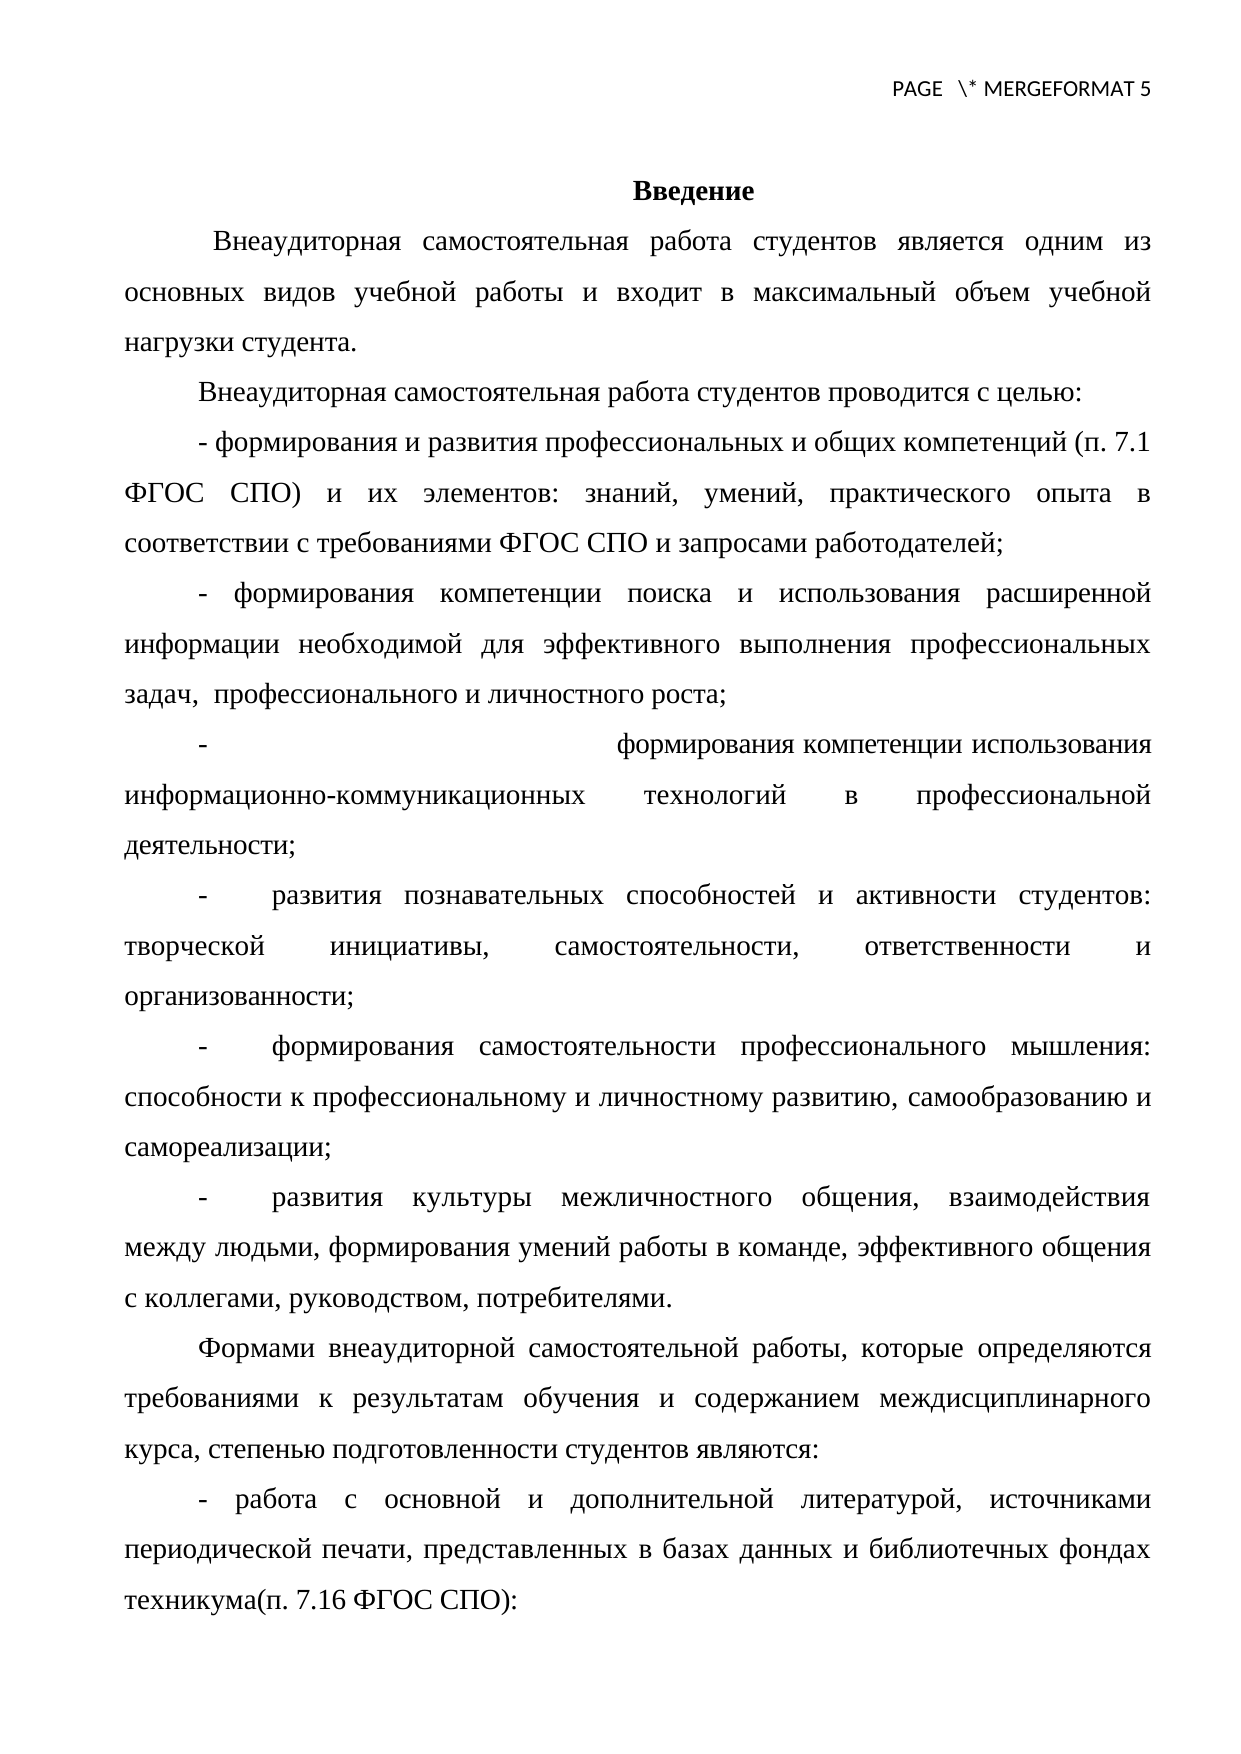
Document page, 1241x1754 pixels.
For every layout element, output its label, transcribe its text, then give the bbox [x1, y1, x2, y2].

text Внеаудиторная самостоятельная работа студентов является одним из основных видов учебной работы и входит в максимальный объем учебной нагрузки студента. [124, 223, 1152, 357]
list формирования самостоятельности профессионального мышления: способности к профессиональному и личностному развитию, самообразованию и самореализации; [124, 1028, 1152, 1162]
list Введение [235, 173, 1152, 207]
text - формирования компетенции поиска и использования расширенной информации необходимой для эффективного выполнения профессиональных задач, профессионального и личностного роста; [124, 576, 1152, 710]
list формирования компетенции использования информационно-коммуникационных технологий в профессиональной деятельности; [124, 726, 1152, 861]
text - формирования и развития профессиональных и общих компетенций (п. 7.1 ФГОС СПО) и их элементов: знаний, умений, практического опыта в соответствии с требованиями ФГОС СПО и запросами работодателей; [124, 424, 1152, 559]
list развития культуры межличностного общения, взаимодействия между людьми, формирования умений работы в команде, эффективного общения с коллегами, руководством, потребителями. [124, 1179, 1152, 1313]
text Внеаудиторная самостоятельная работа студентов проводится с целью: [124, 374, 1152, 408]
text - работа с основной и дополнительной литературой, источниками периодической печати, представленных в базах данных и библиотечных фондах техникума(п. 7.16 ФГОС СПО): [124, 1481, 1152, 1615]
text Формами внеаудиторной самостоятельной работы, которые определяются требованиями к результатам обучения и содержанием междисциплинарного курса, степенью подготовленности студентов являются: [124, 1330, 1152, 1464]
list развития познавательных способностей и активности студентов: творческой инициативы, самостоятельности, ответственности и организованности; [124, 877, 1152, 1012]
